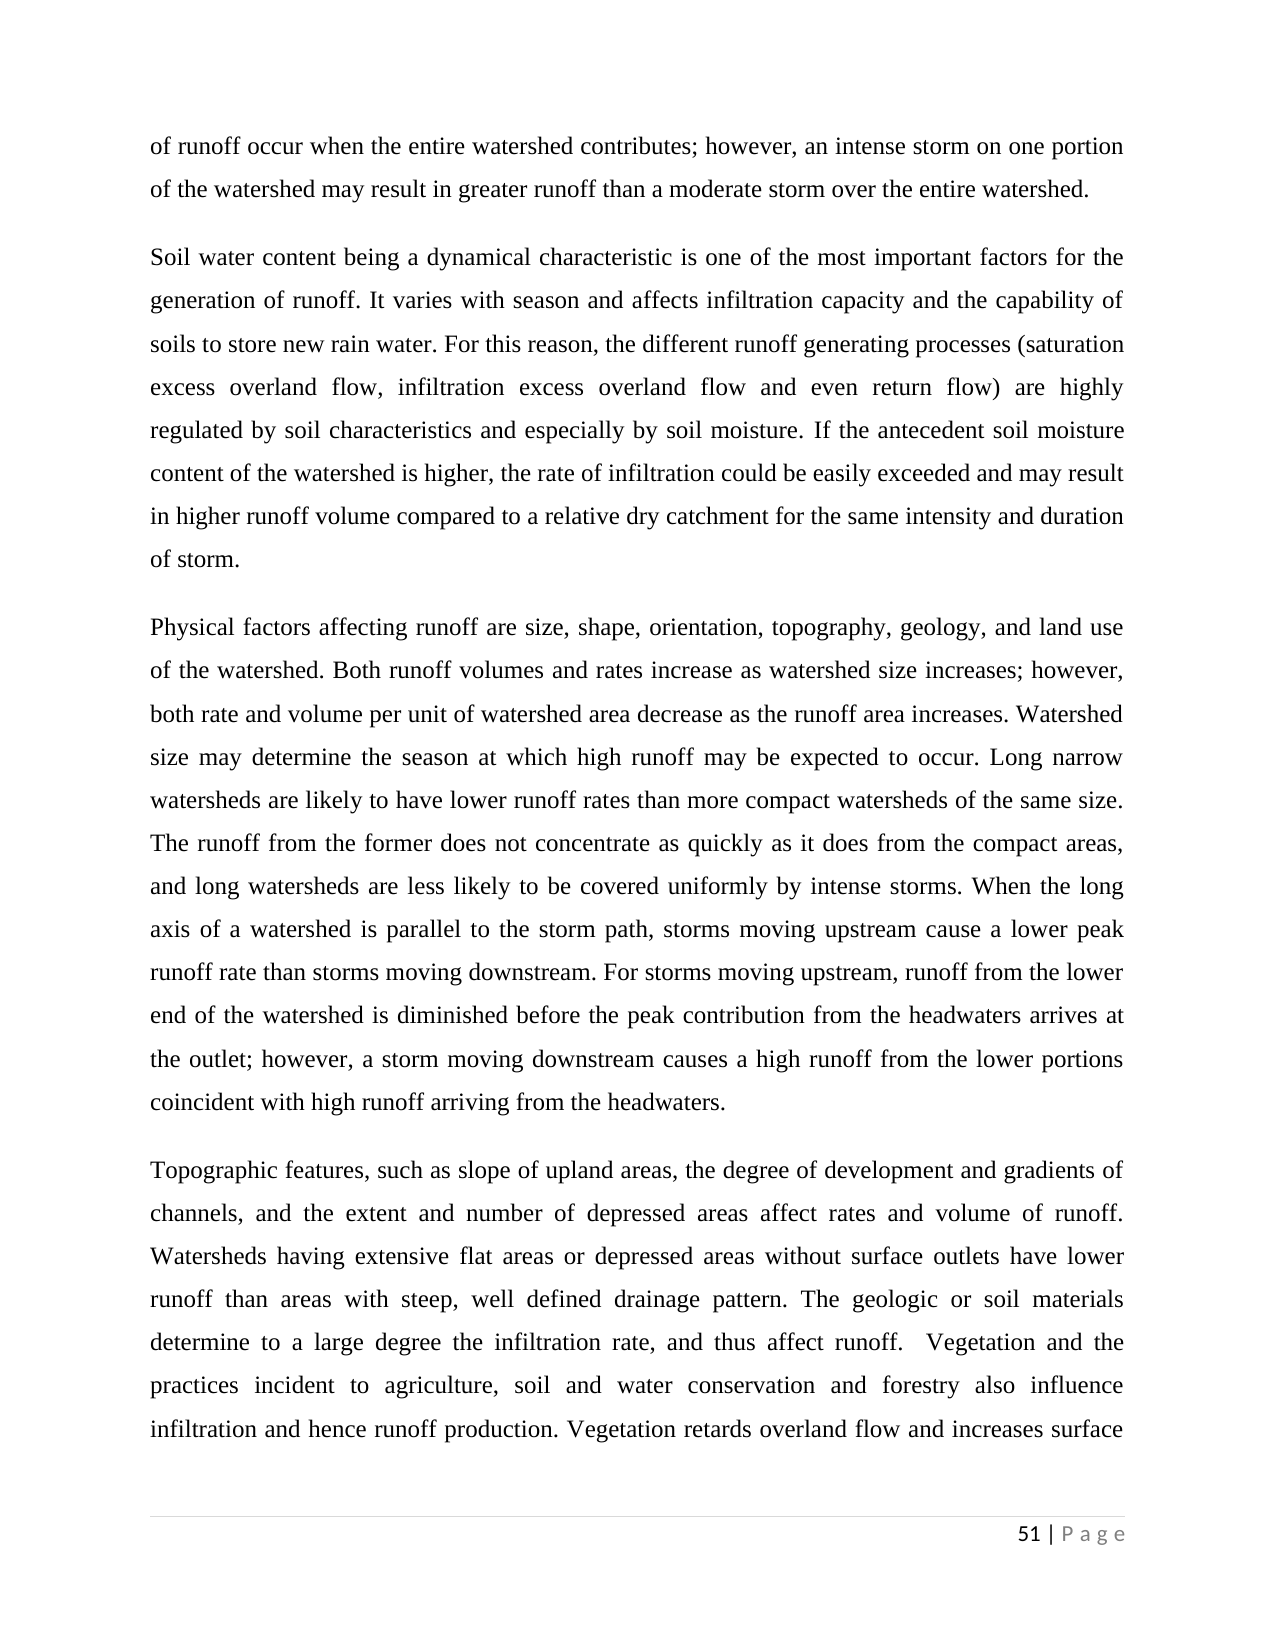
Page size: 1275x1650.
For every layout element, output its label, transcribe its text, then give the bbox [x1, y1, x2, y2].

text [150, 1155, 1125, 1442]
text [150, 131, 1125, 203]
text Soil water content being a dynamical characteristic is one of the most important factors for the generation of runoff. It varies with season and affects infiltration capacity and the capability of soils to store new rain water. For this reason, the different runoff generating processes (saturation excess overland flow, infiltration excess overland flow and even return flow) are highly regulated by soil characteristics and especially by soil moisture. If the antecedent soil moisture content of the watershed is higher, the rate of infiltration could be easily exceeded and may result in higher runoff volume compared to a relative dry catchment for the same intensity and duration of storm. [150, 242, 1125, 573]
text Physical factors affecting runoff are size, shape, orientation, topography, geology, and land use of the watershed. Both runoff volumes and rates increase as watershed size increases; however, both rate and volume per unit of watershed area decrease as the runoff area increases. Watershed size may determine the season at which high runoff may be expected to occur. Long narrow watersheds are likely to have lower runoff rates than more compact watersheds of the same size. The runoff from the former does not concentrate as quickly as it does from the compact areas, and long watersheds are less likely to be covered uniformly by intense storms. When the long axis of a watershed is parallel to the storm path, storms moving upstream cause a lower peak runoff rate than storms moving downstream. For storms moving upstream, runoff from the lower end of the watershed is diminished before the peak contribution from the headwaters arrives at the outlet; however, a storm moving downstream causes a high runoff from the lower portions coincident with high runoff arriving from the headwaters. [150, 612, 1125, 1116]
